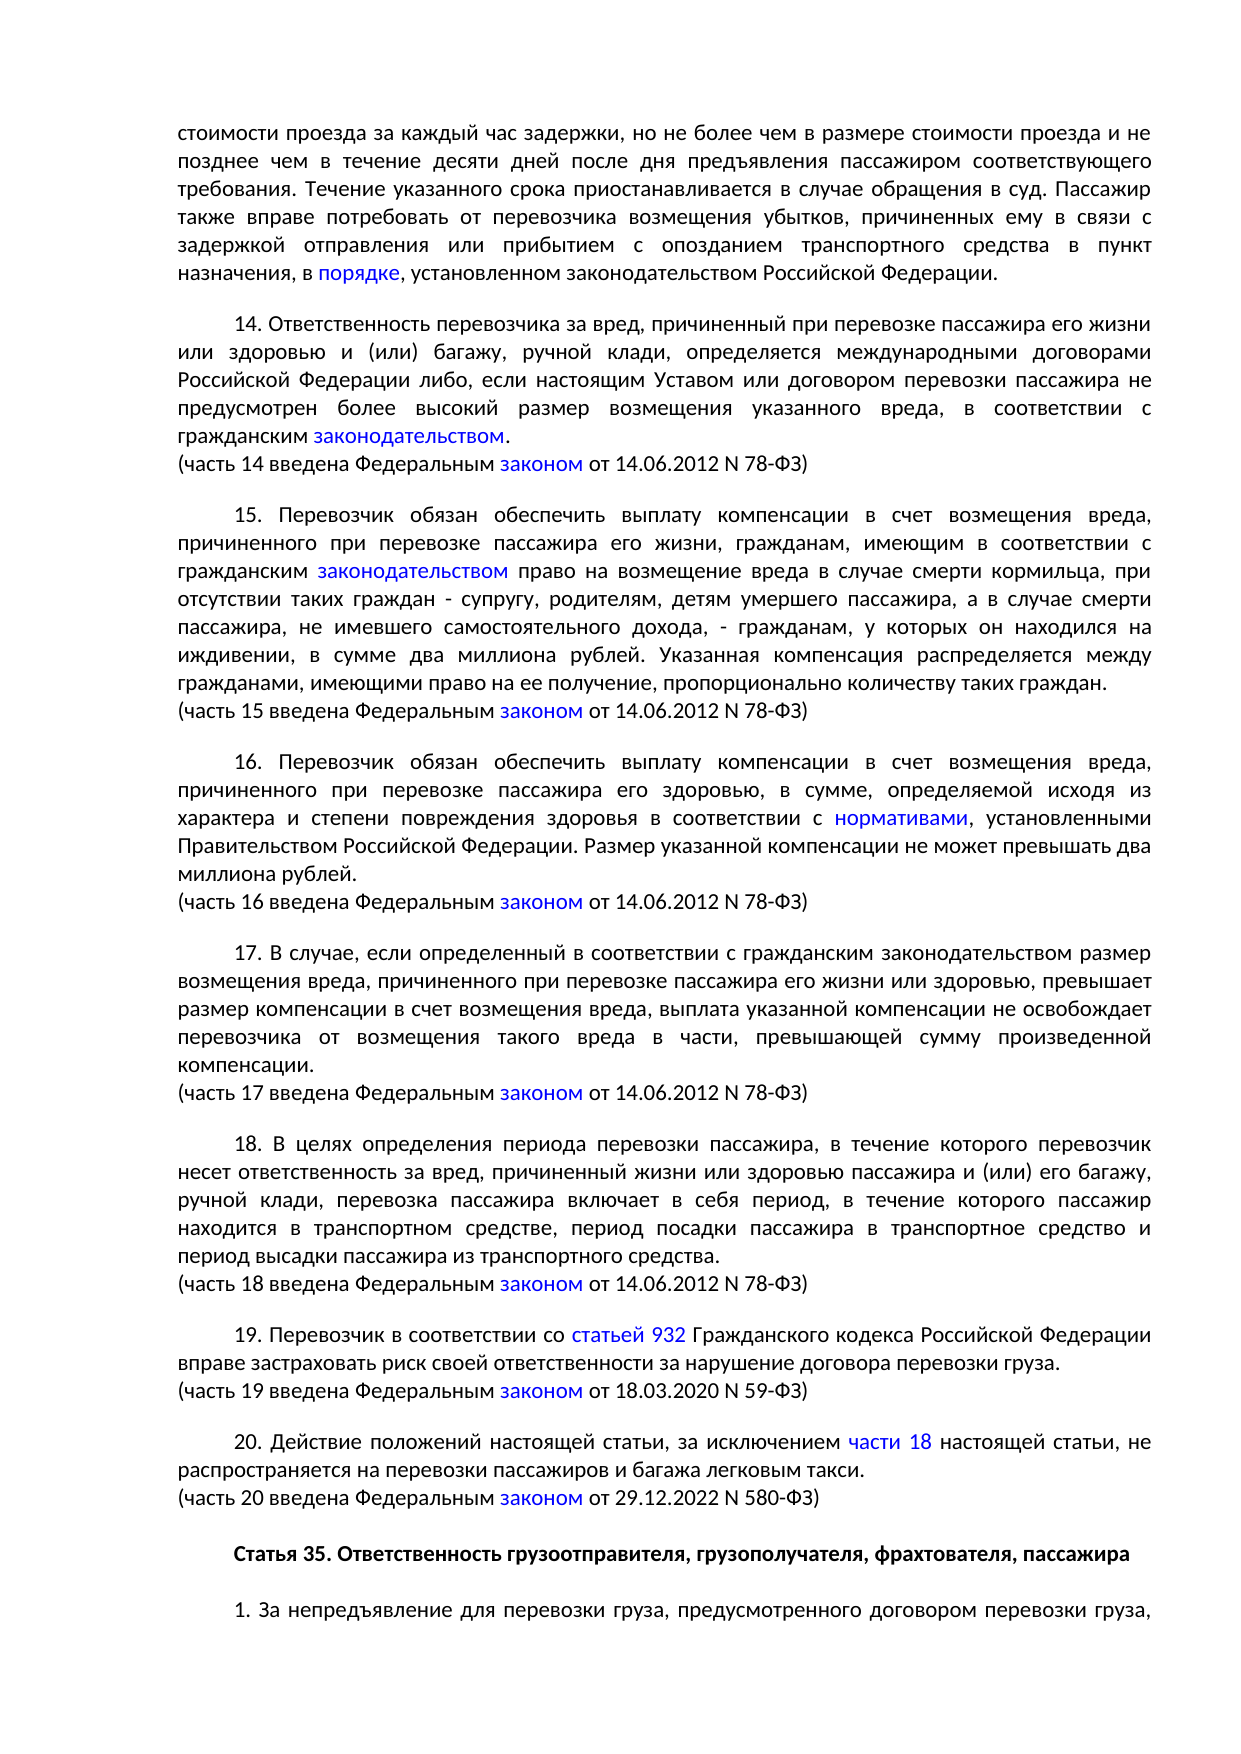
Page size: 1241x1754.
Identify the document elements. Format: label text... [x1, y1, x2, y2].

text 15. Перевозчик обязан обеспечить выплату компенсации в счет возмещения вреда, причиненного при перевозке пассажира его жизни, гражданам, имеющим в соответствии с гражданским законодательством право на возмещение вреда в случае смерти кормильца, при отсутствии таких граждан - супругу, родителям, детям умершего пассажира, а в случае смерти пассажира, не имевшего самостоятельного дохода, - гражданам, у которых он находился на иждивении, в сумме два миллиона рублей. Указанная компенсация распределяется между гражданами, имеющими право на ее получение, пропорционально количеству таких граждан. [177, 500, 1152, 696]
text 14. Ответственность перевозчика за вред, причиненный при перевозке пассажира его жизни или здоровью и (или) багажу, ручной клади, определяется международными договорами Российской Федерации либо, если настоящим Уставом или договором перевозки пассажира не предусмотрен более высокий размер возмещения указанного вреда, в соответствии с гражданским законодательством. [177, 309, 1152, 449]
text 19. Перевозчик в соответствии со статьей 932 Гражданского кодекса Российской Федерации вправе застраховать риск своей ответственности за нарушение договора перевозки груза. [177, 1320, 1152, 1376]
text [177, 118, 1152, 286]
text (часть 18 введена Федеральным законом от 14.06.2012 N 78-ФЗ) [177, 1269, 1152, 1297]
text (часть 15 введена Федеральным законом от 14.06.2012 N 78-ФЗ) [177, 696, 1152, 724]
text (часть 20 введена Федеральным законом от 29.12.2022 N 580-ФЗ) [177, 1483, 1152, 1511]
text (часть 14 введена Федеральным законом от 14.06.2012 N 78-ФЗ) [177, 449, 1152, 477]
text 18. В целях определения периода перевозки пассажира, в течение которого перевозчик несет ответственность за вред, причиненный жизни или здоровью пассажира и (или) его багажу, ручной клади, перевозка пассажира включает в себя период, в течение которого пассажир находится в транспортном средстве, период посадки пассажира в транспортное средство и период высадки пассажира из транспортного средства. [177, 1129, 1152, 1269]
text 17. В случае, если определенный в соответствии с гражданским законодательством размер возмещения вреда, причиненного при перевозке пассажира его жизни или здоровью, превышает размер компенсации в счет возмещения вреда, выплата указанной компенсации не освобождает перевозчика от возмещения такого вреда в части, превышающей сумму произведенной компенсации. [177, 938, 1152, 1078]
title Статья 35. Ответственность грузоотправителя, грузополучателя, фрахтователя, пассажира [177, 1539, 1152, 1567]
text 16. Перевозчик обязан обеспечить выплату компенсации в счет возмещения вреда, причиненного при перевозке пассажира его здоровью, в сумме, определяемой исходя из характера и степени повреждения здоровья в соответствии с нормативами, установленными Правительством Российской Федерации. Размер указанной компенсации не может превышать два миллиона рублей. [177, 747, 1152, 887]
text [177, 1596, 1152, 1623]
text 20. Действие положений настоящей статьи, за исключением части 18 настоящей статьи, не распространяется на перевозки пассажиров и багажа легковым такси. [177, 1427, 1152, 1483]
text (часть 16 введена Федеральным законом от 14.06.2012 N 78-ФЗ) [177, 887, 1152, 915]
text (часть 17 введена Федеральным законом от 14.06.2012 N 78-ФЗ) [177, 1078, 1152, 1106]
text (часть 19 введена Федеральным законом от 18.03.2020 N 59-ФЗ) [177, 1376, 1152, 1404]
